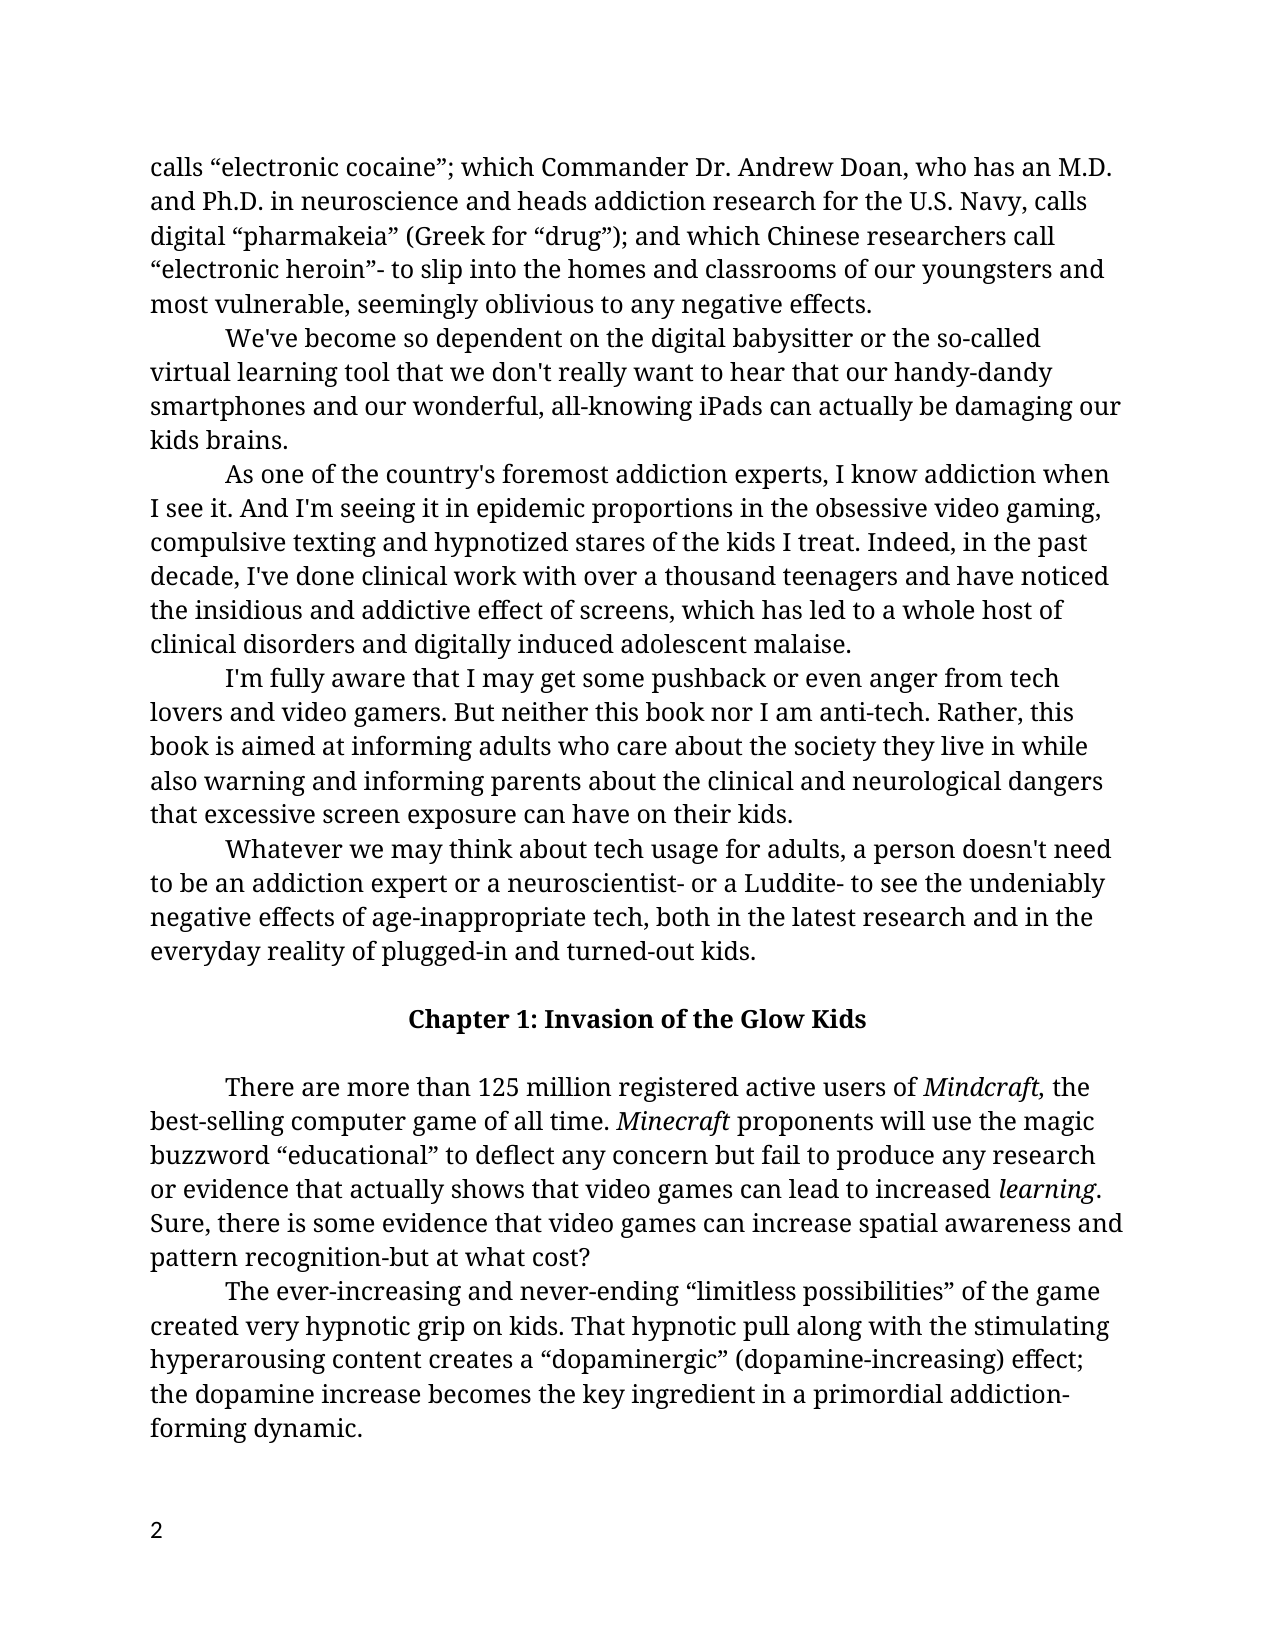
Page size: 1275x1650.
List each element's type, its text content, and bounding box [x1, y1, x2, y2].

text Whatever we may think about tech usage for adults, a person doesn't need to be an addiction expert or a neuroscientist- or a Luddite- to see the undeniably negative effects of age-inappropriate tech, both in the latest research and in the everyday reality of plugged-in and turned-out kids. [150, 831, 1125, 967]
text The ever-increasing and never-ending “limitless possibilities” of the game created very hypnotic grip on kids. That hypnotic pull along with the stimulating hyperarousing content creates a “dopaminergic” (dopamine-increasing) effect; the dopamine increase becomes the key ingredient in a primordial addiction-forming dynamic. [150, 1274, 1125, 1444]
text We've become so dependent on the digital babysitter or the so-called virtual learning tool that we don't really want to hear that our handy-dandy smartphones and our wonderful, all-knowing iPads can actually be damaging our kids brains. [150, 320, 1125, 457]
text Chapter 1: Invasion of the Glow Kids [150, 1002, 1125, 1036]
text I'm fully aware that I may get some pushback or even anger from tech lovers and video gamers. But neither this book nor I am anti-tech. Rather, this book is aimed at informing adults who care about the society they live in while also warning and informing parents about the clinical and neurological dangers that excessive screen exposure can have on their kids. [150, 661, 1125, 831]
text There are more than 125 million registered active users of Mindcraft, the best-selling computer game of all time. Minecraft proponents will use the magic buzzword “educational” to deflect any concern but fail to produce any research or evidence that actually shows that video games can lead to increased learning. Sure, there is some evidence that video games can increase spatial awareness and pattern recognition-but at what cost? [150, 1070, 1125, 1274]
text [150, 150, 1125, 320]
text As one of the country's foremost addiction experts, I know addiction when I see it. And I'm seeing it in epidemic proportions in the obsessive video gaming, compulsive texting and hypnotized stares of the kids I treat. Indeed, in the past decade, I've done clinical work with over a thousand teenagers and have noticed the insidious and addictive effect of screens, which has led to a whole host of clinical disorders and digitally induced adolescent malaise. [150, 457, 1125, 661]
